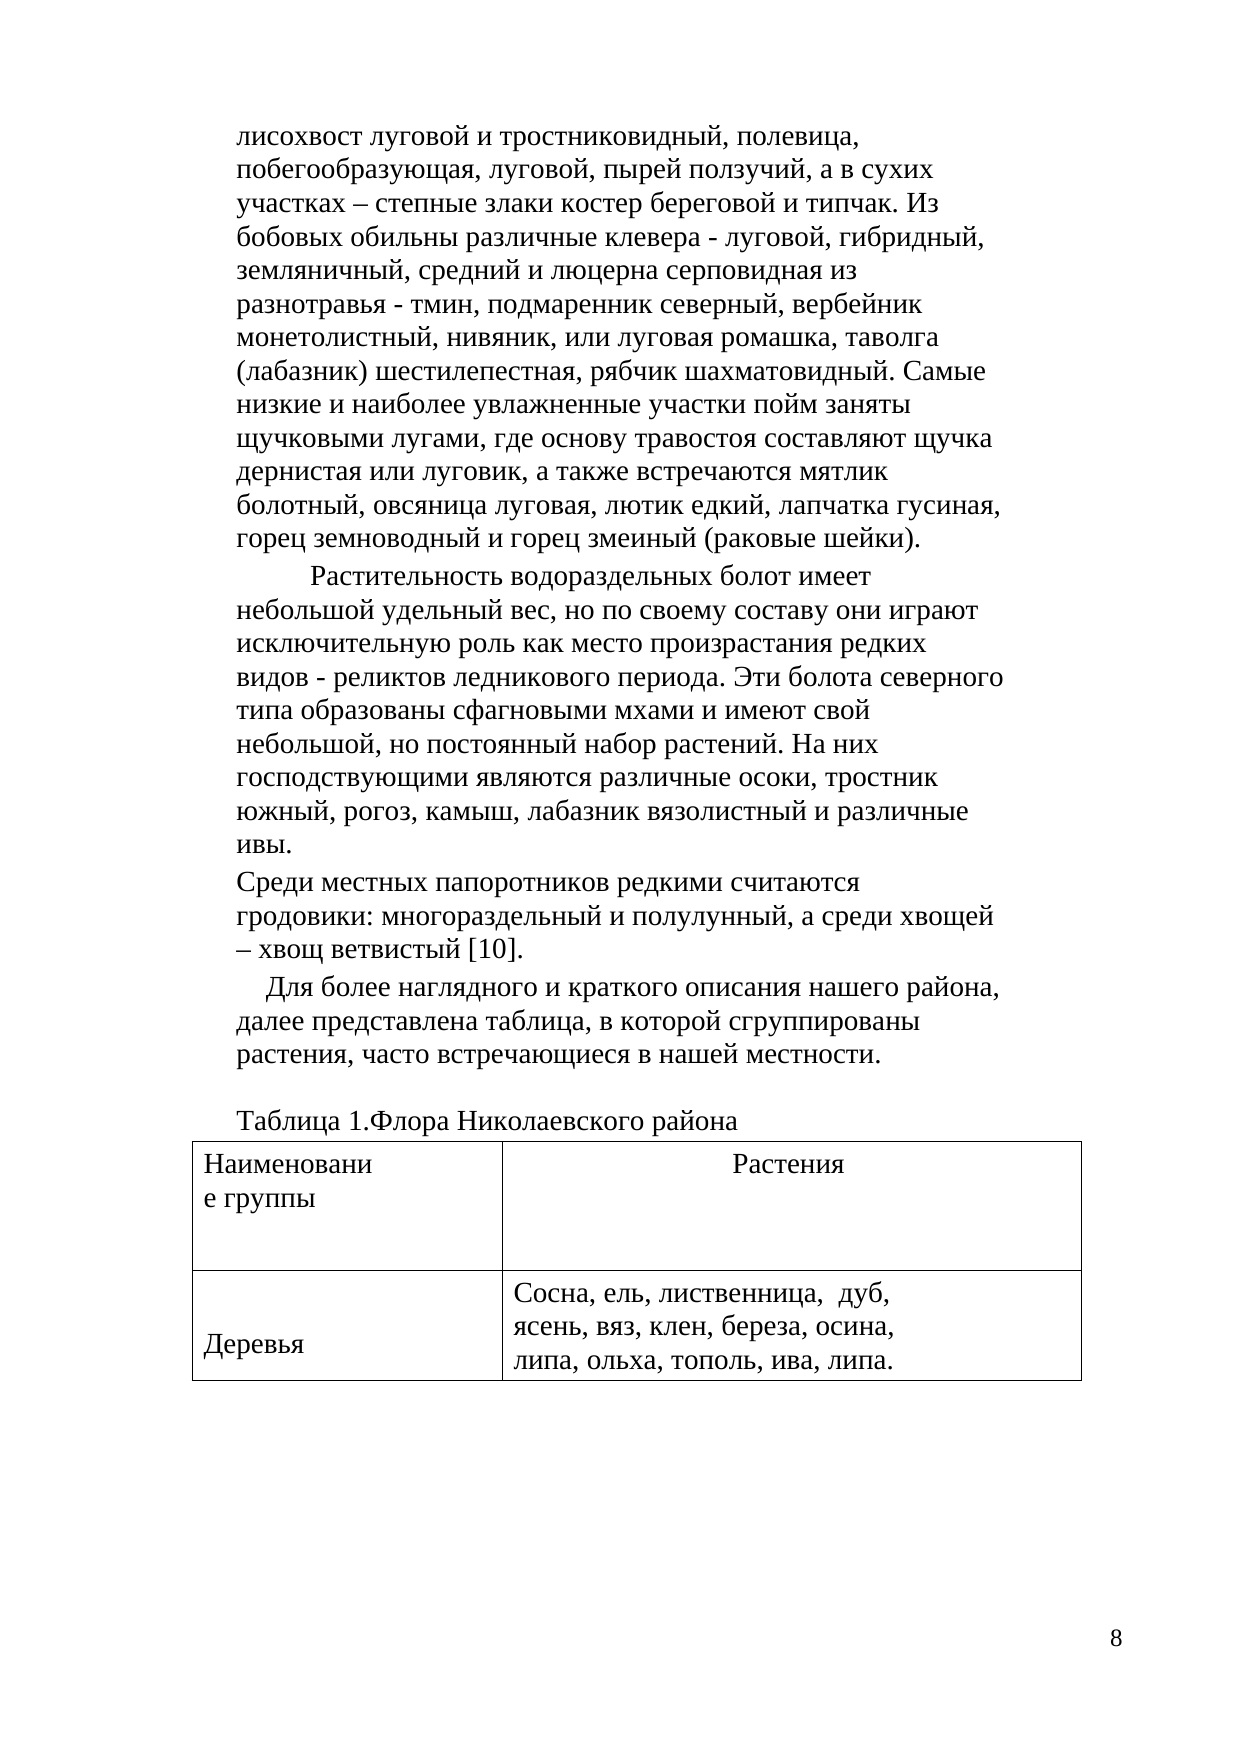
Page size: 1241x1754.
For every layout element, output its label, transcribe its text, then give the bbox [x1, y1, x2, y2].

table_cell Деревья [193, 1271, 502, 1379]
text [236, 118, 1004, 554]
list Таблица 1.Флора Николаевского района [236, 1103, 1004, 1137]
list Для более наглядного и краткого описания нашего района, далее представлена таблица, в которой сгруппированы растения, часто встречающиеся в нашей местности. [236, 969, 1004, 1070]
text Среди местных папоротников редкими считаются гродовики: многораздельный и полулунный, а среди хвощей – хвощ ветвистый [10]. [236, 864, 1004, 965]
table_header Растения [503, 1142, 1081, 1269]
table_header Наименование группы [193, 1142, 502, 1269]
table_cell Сосна, ель, лиственница, дуб, ясень, вяз, клен, береза, осина, липа, ольха, тополь, ива, липа. [503, 1271, 1081, 1379]
text Растительность водораздельных болот имеет небольшой удельный вес, но по своему составу они играют исключительную роль как место произрастания редких видов - реликтов ледникового периода. Эти болота северного типа образованы сфагновыми мхами и имеют свой небольшой, но постоянный набор растений. На них господствующими являются различные осоки, тростник южный, рогоз, камыш, лабазник вязолистный и различные ивы. [236, 558, 1004, 860]
